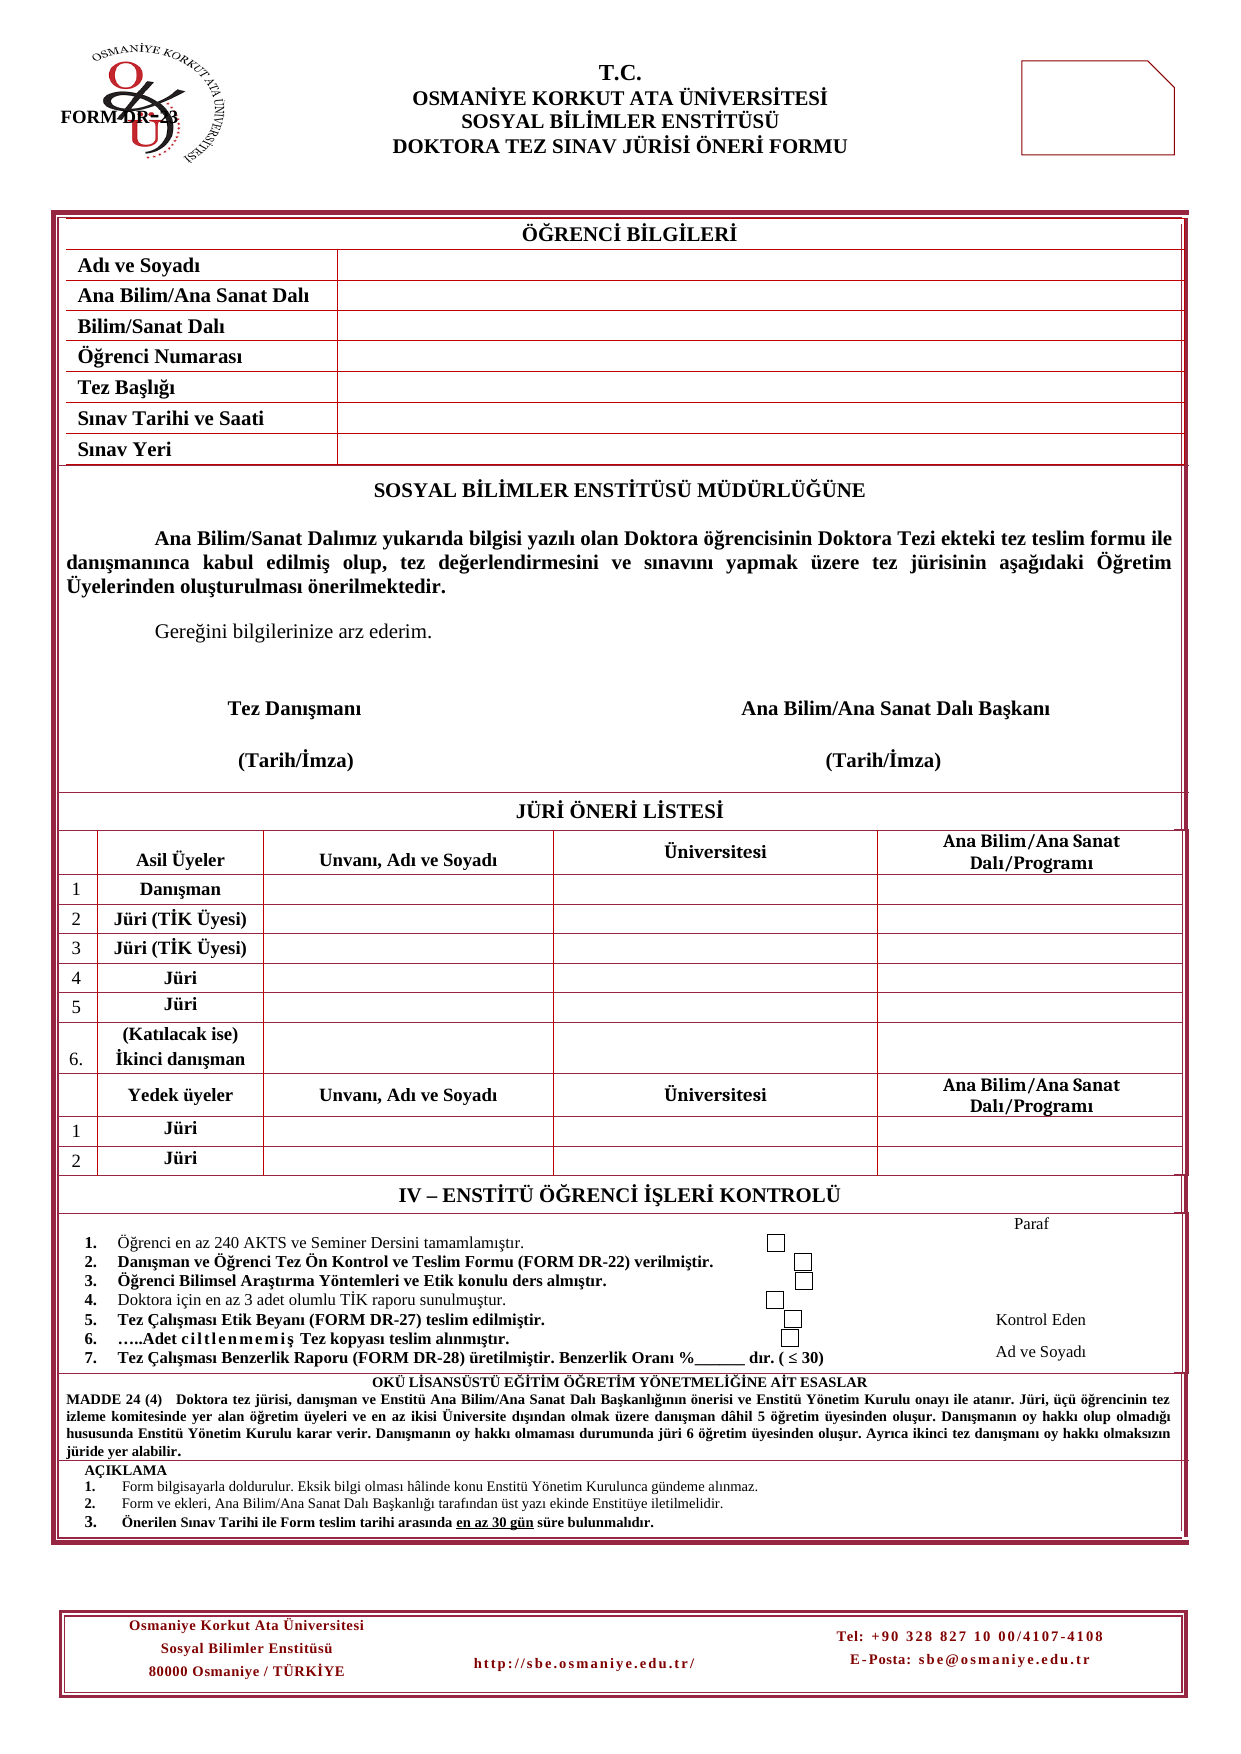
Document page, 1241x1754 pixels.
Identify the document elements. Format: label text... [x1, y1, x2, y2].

table_cell Ana Bilim/Ana Sanat Dalı/Programı [878, 831, 1182, 874]
table_cell Ana Bilim/Ana Sanat Dalı/Programı [878, 1074, 1182, 1116]
table_cell JÜRİ ÖNERİ LİSTESİ [59, 793, 1181, 830]
table_cell [554, 993, 877, 1022]
table_cell [264, 993, 553, 1022]
table_cell Jüri [98, 993, 263, 1022]
table_cell [554, 964, 877, 992]
table_header [338, 311, 1181, 340]
table_cell Unvanı, Adı ve Soyadı [264, 1074, 553, 1116]
picture [92, 43, 225, 163]
table_cell Yedek üyeler [98, 1074, 263, 1116]
table_cell [554, 1023, 877, 1073]
table_cell [554, 1147, 877, 1175]
table_cell [554, 875, 877, 903]
table_cell [878, 1117, 1182, 1146]
table_cell Jüri [98, 1117, 263, 1146]
table_header [338, 250, 1181, 280]
table_cell AÇIKLAMA Form bilgisayarla doldurulur. Eksik bilgi olması hâlinde konu Enstitü Yönetim Kurulunca gündeme alınmaz. Form ve ekleri, Ana Bilim/Ana Sanat Dalı Başkanlığı tarafından üst yazı ekinde Enstitüye iletilmelidir. Önerilen Sınav Tarihi ile Form teslim tarihi arasında en az 30 gün süre bulunmalıdır. [59, 1461, 1184, 1537]
table_cell [878, 875, 1182, 903]
table_cell IV – ENSTİTÜ ÖĞRENCİ İŞLERİ KONTROLÜ [59, 1176, 1181, 1213]
table_cell (Katılacak ise) İkinci danışman [98, 1023, 263, 1073]
table_cell [59, 1074, 97, 1116]
table_cell [264, 934, 553, 963]
table_cell Paraf Kontrol Eden Ad ve Soyadı [878, 1214, 1182, 1373]
table_cell [878, 993, 1182, 1022]
table_cell 1 [59, 875, 97, 903]
table_cell Jüri (TİK Üyesi) [98, 934, 263, 963]
table_cell [554, 1117, 877, 1146]
table_cell OKÜ LİSANSÜSTÜ EĞİTİM ÖĞRETİM YÖNETMELİĞİNE AİT ESASLAR MADDE 24 (4) Doktora tez jürisi, danışman ve Enstitü Ana Bilim/Ana Sanat Dalı Başkanlığının önerisi ve Enstitü Yönetim Kurulu onayı ile atanır. Jüri, üçü öğrencinin tez izleme komitesinde yer alan öğretim üyeleri ve en az ikisi Üniversite dışından olmak üzere danışman dâhil 5 öğretim üyesinden oluşur. Danışmanın oy hakkı olup olmadığı hususunda Enstitü Yönetim Kurulu karar verir. Danışmanın oy hakkı olmaması durumunda jüri 6 öğretim üyesinden oluşur. Ayrıca ikinci tez danışmanı oy hakkı olmaksızın jüride yer alabilir. [59, 1374, 1181, 1460]
table_cell [264, 964, 553, 992]
table_cell Asil Üyeler [98, 831, 263, 874]
table_cell Öğrenci en az 240 AKTS ve Seminer Dersini tamamlamıştır. Danışman ve Öğrenci Tez Ön Kontrol ve Teslim Formu (FORM DR-22) verilmiştir. Öğrenci Bilimsel Araştırma Yöntemleri ve Etik konulu ders almıştır. Doktora için en az 3 adet olumlu TİK raporu sunulmuştur. Tez Çalışması Etik Beyanı (FORM DR-27) teslim edilmiştir. …..Adet ciltlenmemiş Tez kopyası teslim alınmıştır. Tez Çalışması Benzerlik Raporu (FORM DR-28) üretilmiştir. Benzerlik Oranı %______ dır. ( ≤ 30) [59, 1214, 878, 1373]
table_cell [554, 934, 877, 963]
table_cell 2 [59, 905, 97, 933]
table_cell Jüri [98, 1147, 263, 1175]
table_cell [264, 1023, 553, 1073]
table_cell [264, 875, 553, 903]
table_cell [264, 905, 553, 933]
table_header [338, 403, 1181, 433]
table_header [338, 341, 1181, 371]
table_cell 4 [59, 964, 97, 992]
table_cell 3 [59, 934, 97, 963]
table_cell 6. [59, 1023, 97, 1073]
table_header [338, 434, 1181, 464]
table_cell Üniversitesi [554, 1074, 877, 1116]
table_header [59, 218, 337, 464]
table_cell 5 [59, 993, 97, 1022]
table_cell SOSYAL BİLİMLER ENSTİTÜSÜ MÜDÜRLÜĞÜNE Ana Bilim/Sanat Dalımız yukarıda bilgisi yazılı olan Doktora öğrencisinin Doktora Tezi ekteki tez teslim formu ile danışmanınca kabul edilmiş olup, tez değerlendirmesini ve sınavını yapmak üzere tez jürisinin aşağıdaki Öğretim Üyelerinden oluşturulması önerilmektedir. Gereğini bilgilerinize arz ederim. Tez Danışmanı Ana Bilim/Ana Sanat Dalı Başkanı (Tarih/İmza) (Tarih/İmza) [59, 466, 1181, 792]
table_cell [264, 1117, 553, 1146]
table_cell Unvanı, Adı ve Soyadı [264, 831, 553, 874]
table_cell [878, 934, 1182, 963]
table_cell [264, 1147, 553, 1175]
table_cell [878, 964, 1182, 992]
table_cell [878, 1023, 1182, 1073]
table_cell [59, 831, 97, 874]
table_cell Üniversitesi [554, 831, 877, 874]
table_cell [878, 905, 1182, 933]
table_cell 1 [59, 1117, 97, 1146]
table_cell 2 [59, 1147, 97, 1175]
table_cell [878, 1147, 1182, 1175]
table_header [338, 281, 1181, 310]
table_cell Jüri [98, 964, 263, 992]
table_cell Jüri (TİK Üyesi) [98, 905, 263, 933]
table_cell Danışman [98, 875, 263, 903]
table_header [338, 372, 1181, 402]
table_cell [554, 905, 877, 933]
